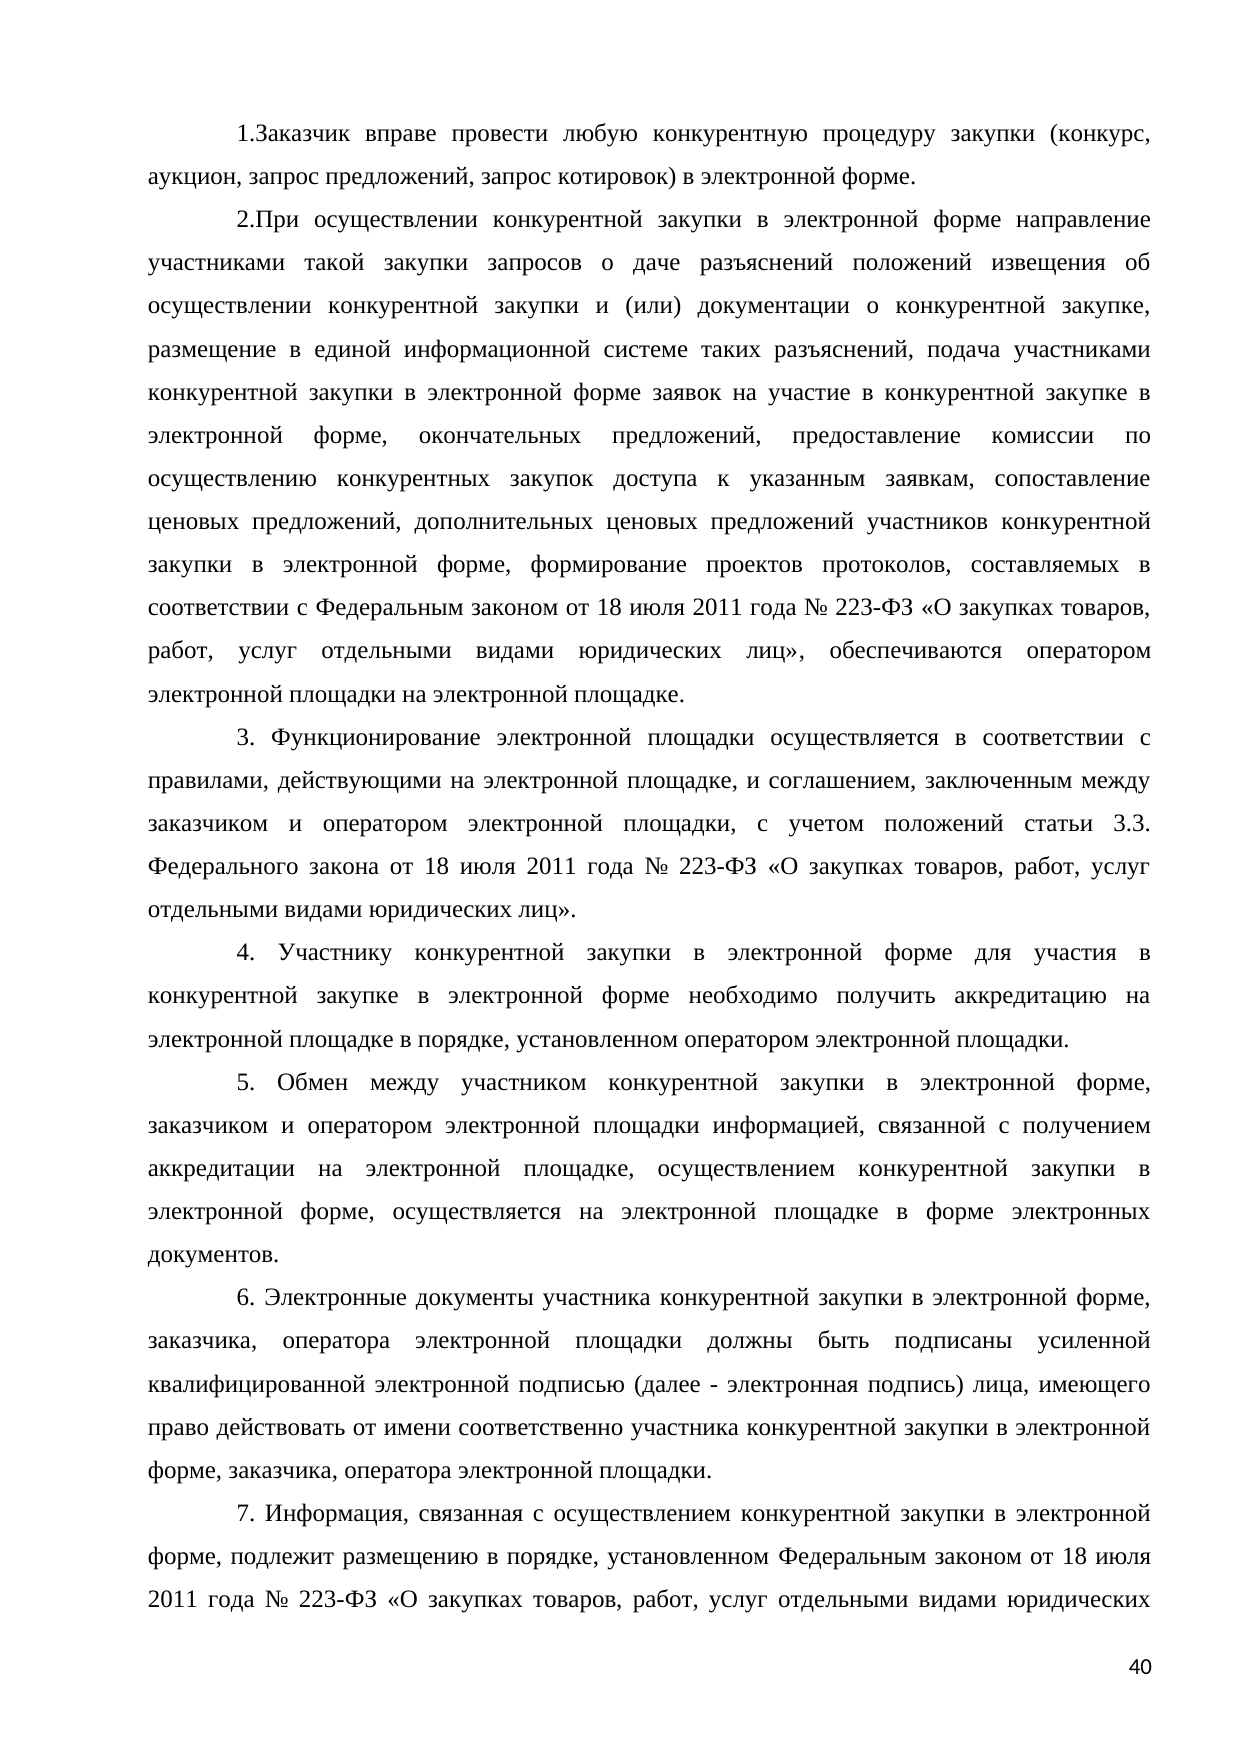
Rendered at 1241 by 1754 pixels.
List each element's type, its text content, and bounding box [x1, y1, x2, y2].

text 5. Обмен между участником конкурентной закупки в электронной форме, заказчиком и оператором электронной площадки информацией, связанной с получением аккредитации на электронной площадке, осуществлением конкурентной закупки в электронной форме, осуществляется на электронной площадке в форме электронных документов. [148, 1067, 1152, 1268]
text 3. Функционирование электронной площадки осуществляется в соответствии с правилами, действующими на электронной площадке, и соглашением, заключенным между заказчиком и оператором электронной площадки, с учетом положений статьи 3.3. Федерального закона от 18 июля 2011 года № 223-ФЗ «О закупках товаров, работ, услуг отдельными видами юридических лиц». [148, 722, 1152, 923]
text 6. Электронные документы участника конкурентной закупки в электронной форме, заказчика, оператора электронной площадки должны быть подписаны усиленной квалифицированной электронной подписью (далее - электронная подпись) лица, имеющего право действовать от имени соответственно участника конкурентной закупки в электронной форме, заказчика, оператора электронной площадки. [148, 1282, 1152, 1484]
text 1.Заказчик вправе провести любую конкурентную процедуру закупки (конкурс, аукцион, запрос предложений, запрос котировок) в электронной форме. [148, 118, 1152, 190]
text 2.При осуществлении конкурентной закупки в электронной форме направление участниками такой закупки запросов о даче разъяснений положений извещения об осуществлении конкурентной закупки и (или) документации о конкурентной закупке, размещение в единой информационной системе таких разъяснений, подача участниками конкурентной закупки в электронной форме заявок на участие в конкурентной закупке в электронной форме, окончательных предложений, предоставление комиссии по осуществлению конкурентных закупок доступа к указанным заявкам, сопоставление ценовых предложений, дополнительных ценовых предложений участников конкурентной закупки в электронной форме, формирование проектов протоколов, составляемых в соответствии с Федеральным законом от 18 июля 2011 года № 223-ФЗ «О закупках товаров, работ, услуг отдельными видами юридических лиц», обеспечиваются оператором электронной площадки на электронной площадке. [148, 204, 1152, 707]
text 4. Участнику конкурентной закупки в электронной форме для участия в конкурентной закупке в электронной форме необходимо получить аккредитацию на электронной площадке в порядке, установленном оператором электронной площадки. [148, 937, 1152, 1052]
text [148, 1498, 1152, 1613]
